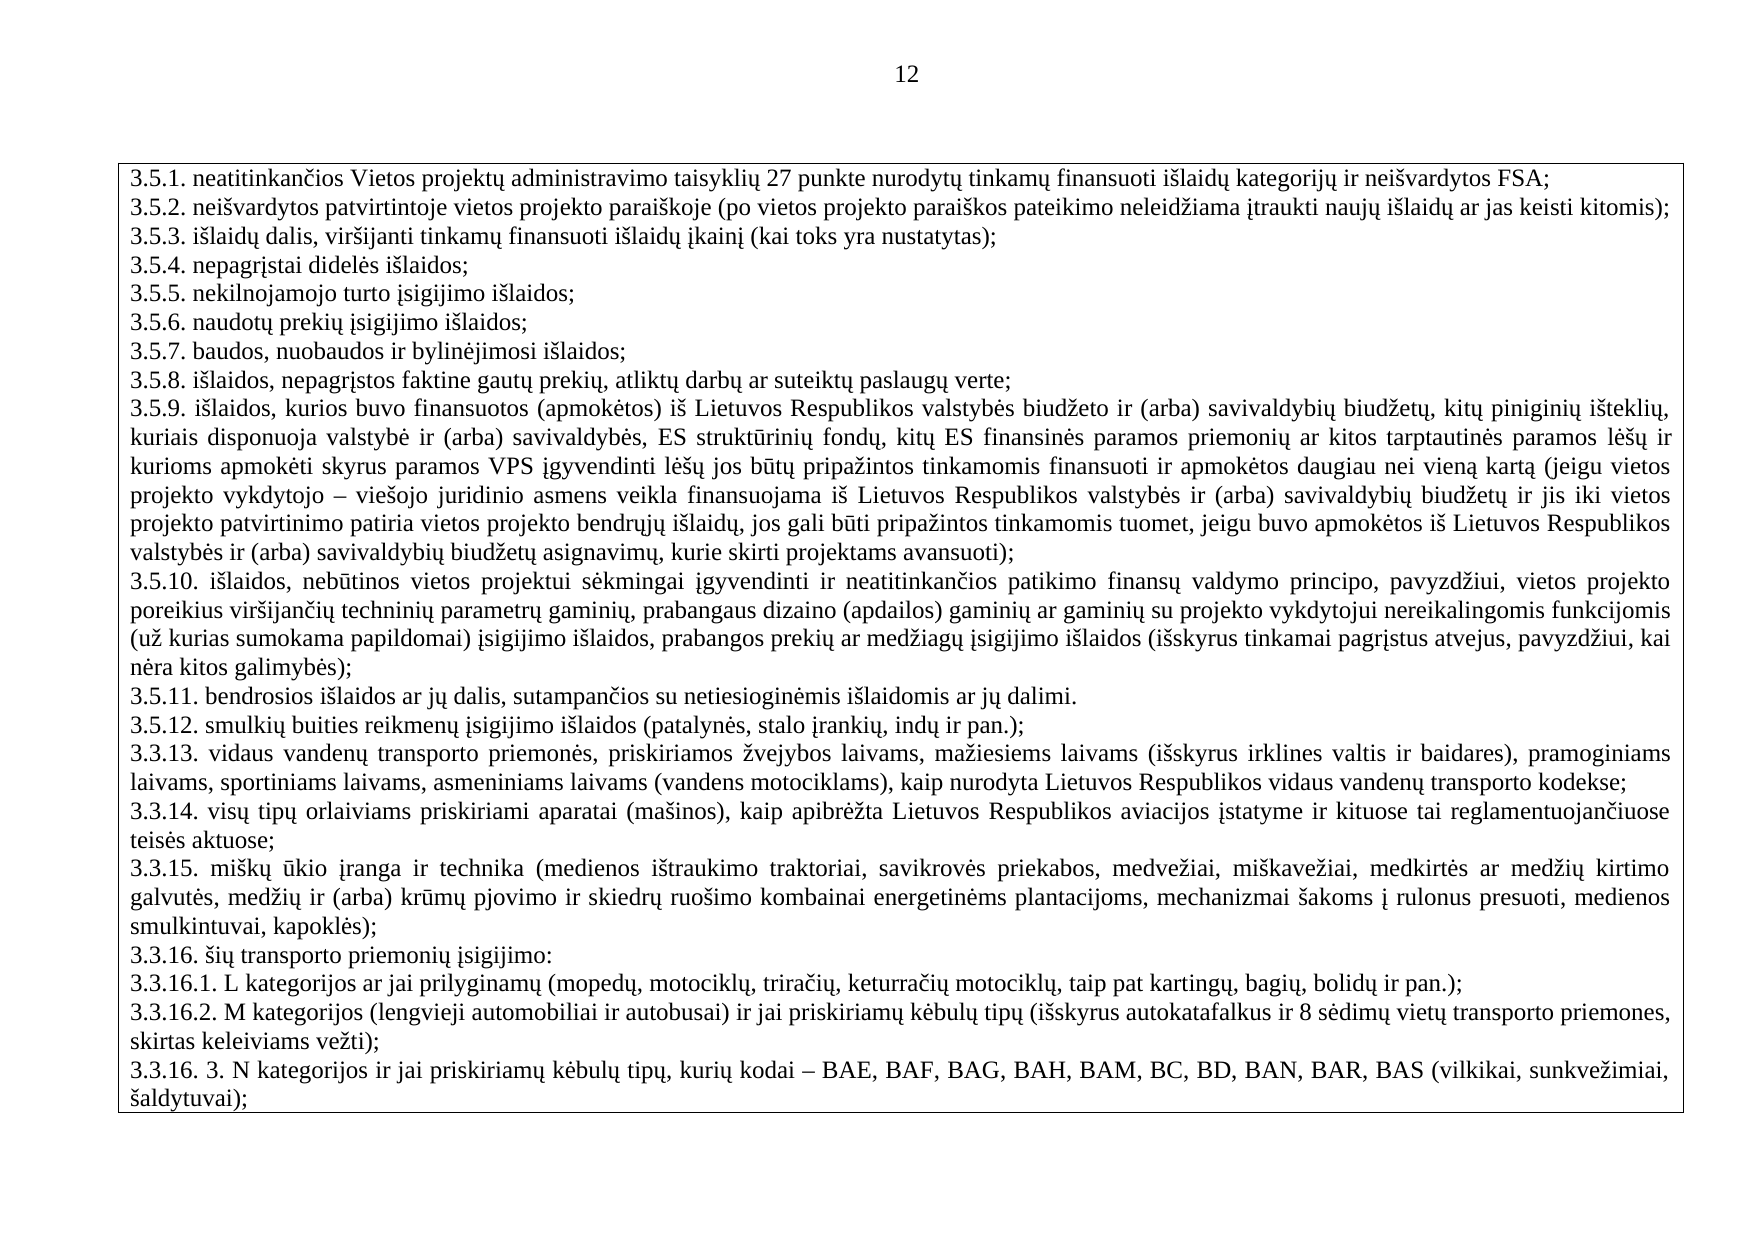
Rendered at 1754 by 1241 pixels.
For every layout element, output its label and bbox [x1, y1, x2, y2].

table_cell [119, 164, 1683, 1112]
